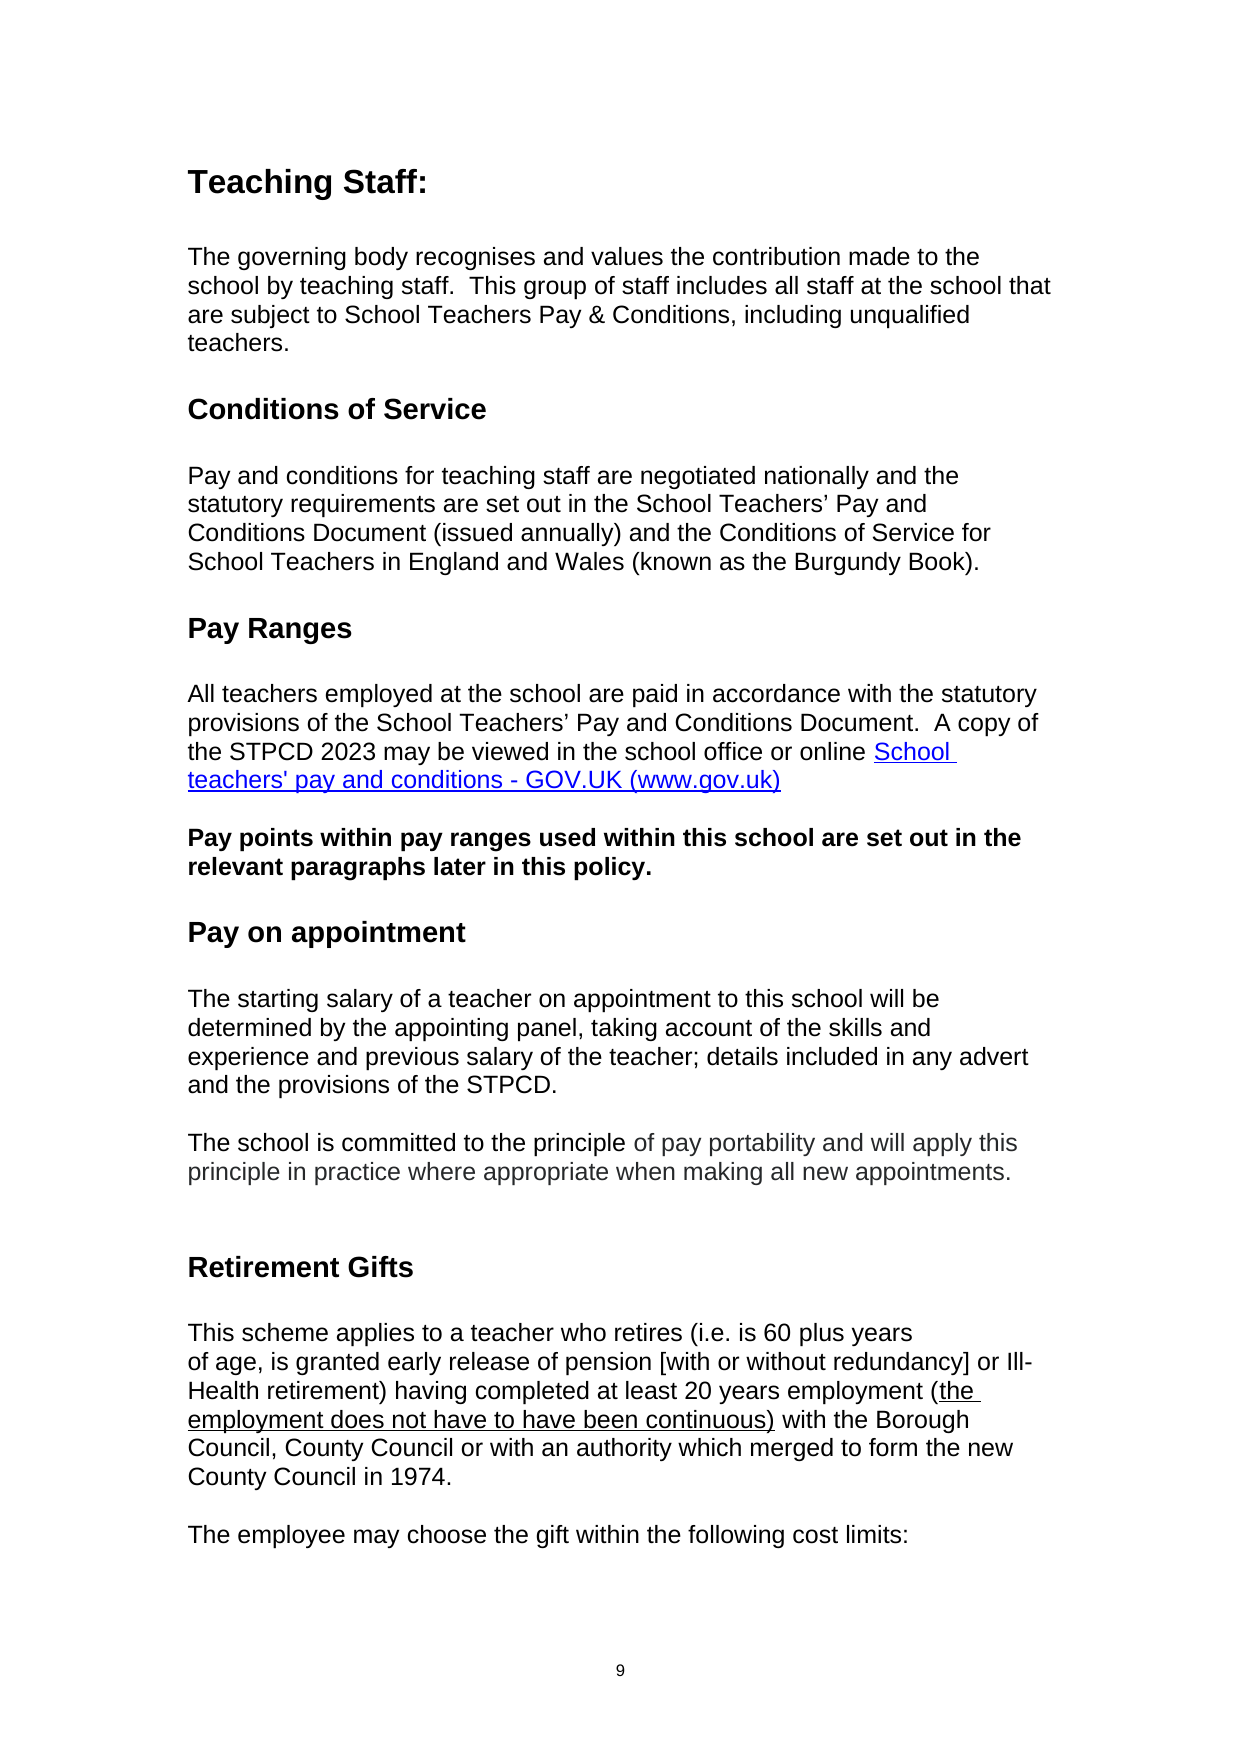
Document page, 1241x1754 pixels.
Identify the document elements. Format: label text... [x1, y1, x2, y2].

text This scheme applies to a teacher who retires (i.e. is 60 plus years [187, 1318, 1053, 1347]
subtitle Retirement Gifts [187, 1250, 1053, 1283]
subtitle Pay Ranges [187, 611, 1053, 644]
subtitle Pay on appointment [187, 916, 1053, 949]
text All teachers employed at the school are paid in accordance with the statutory provisions of the School Teachers’ Pay and Conditions Document. A copy of the STPCD 2023 may be viewed in the school office or online School teachers' pay and conditions - GOV.UK (www.gov.uk) [187, 679, 1053, 794]
text of age, is granted early release of pension [with or without redundancy] or Ill-Health retirement) having completed at least 20 years employment (the employment does not have to have been continuous) with the Borough Council, County Council or with an authority which merged to form the new County Council in 1974. [187, 1347, 1053, 1491]
subtitle Teaching Staff: [187, 162, 1053, 201]
text Pay and conditions for teaching staff are negotiated nationally and the statutory requirements are set out in the School Teachers’ Pay and Conditions Document (issued annually) and the Conditions of Service for School Teachers in England and Wales (known as the Burgundy Book). [187, 461, 1053, 576]
text The governing body recognises and values the contribution made to the school by teaching staff. This group of staff includes all staff at the school that are subject to School Teachers Pay & Conditions, including unqualified teachers. [187, 242, 1053, 357]
text The starting salary of a teacher on appointment to this school will be determined by the appointing panel, taking account of the skills and experience and previous salary of the teacher; details included in any advert and the provisions of the STPCD. [187, 984, 1053, 1099]
text The school is committed to the principle of pay portability and will apply this principle in practice where appropriate when making all new appointments. [187, 1128, 1053, 1186]
text The employee may choose the gift within the following cost limits: [187, 1520, 1053, 1548]
subtitle Conditions of Service [187, 392, 1053, 426]
subtitle Pay points within pay ranges used within this school are set out in the relevant paragraphs later in this policy. [187, 823, 1053, 881]
